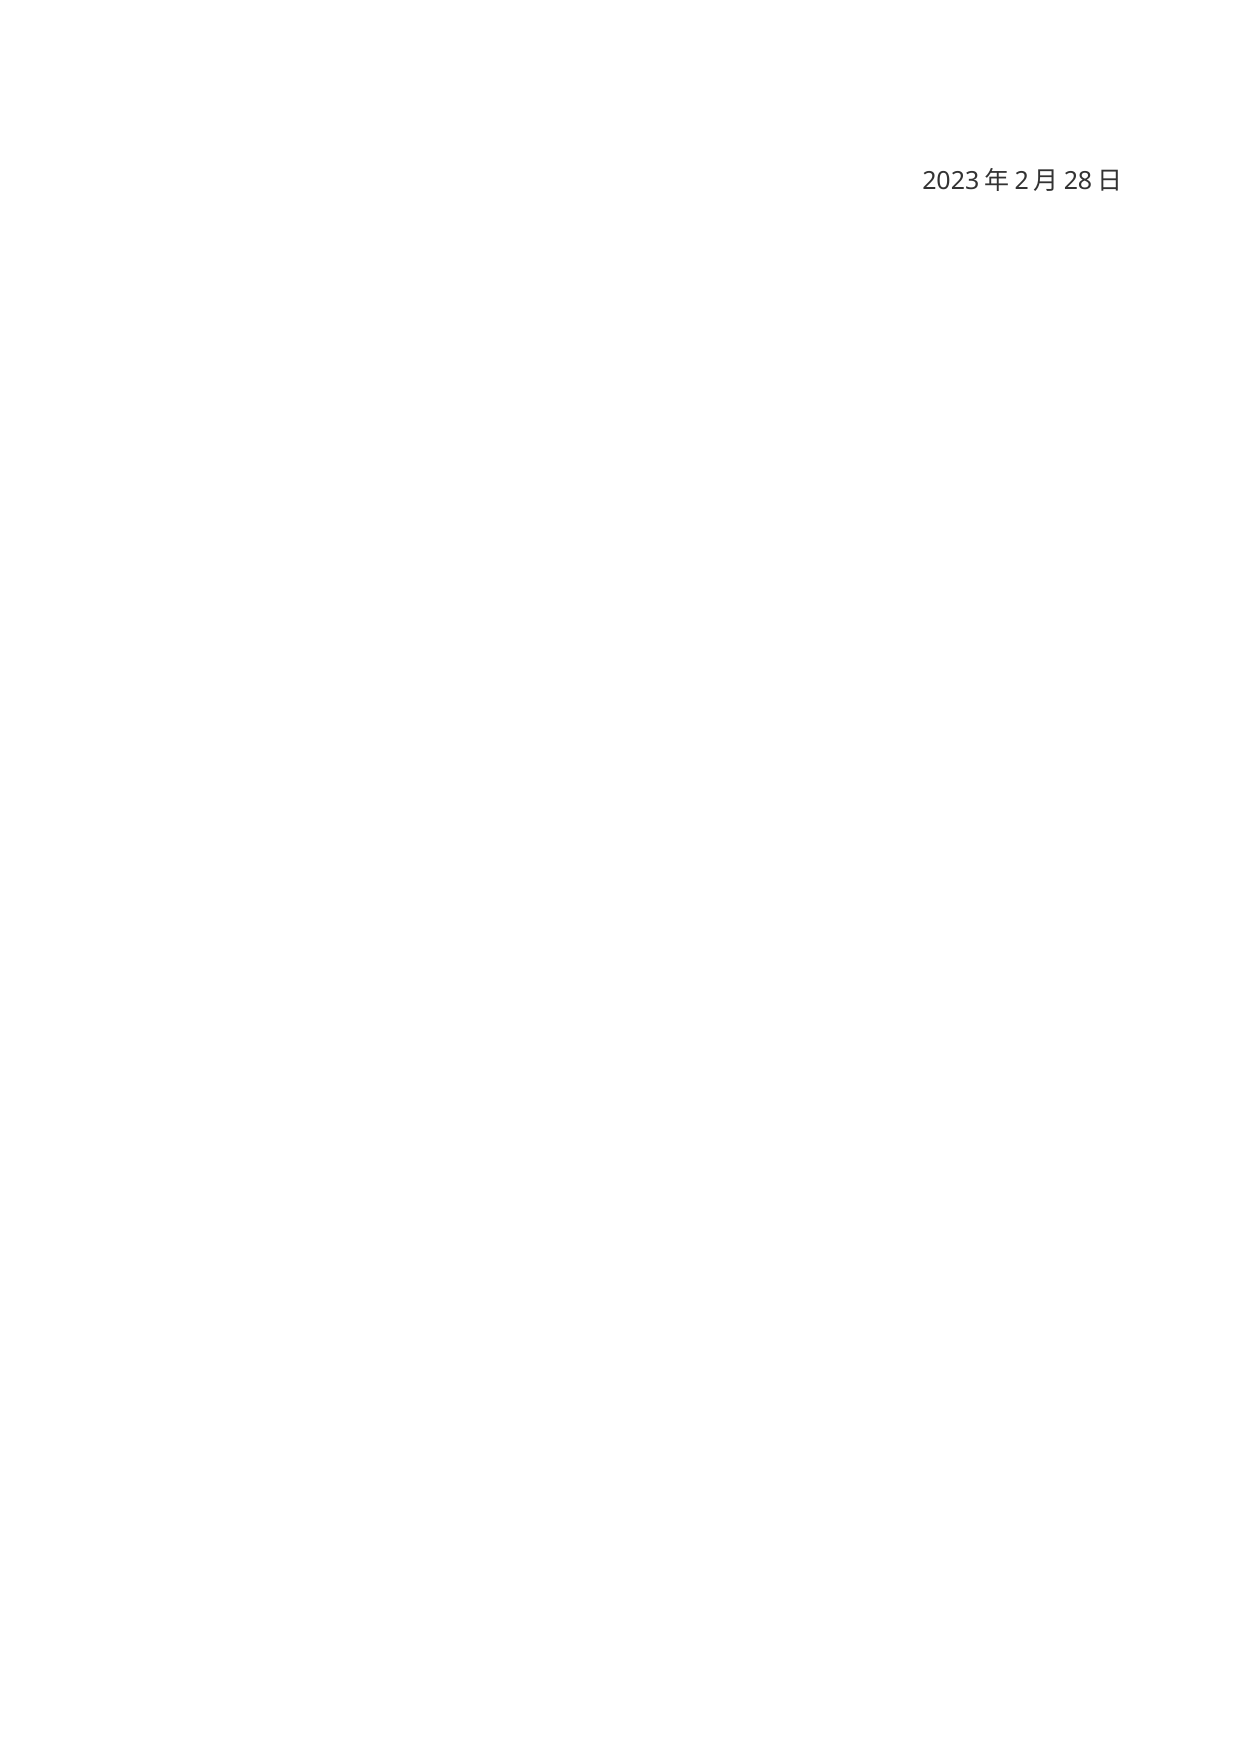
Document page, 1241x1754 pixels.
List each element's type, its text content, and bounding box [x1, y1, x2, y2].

text 2023年2月28日 [136, 161, 984, 197]
